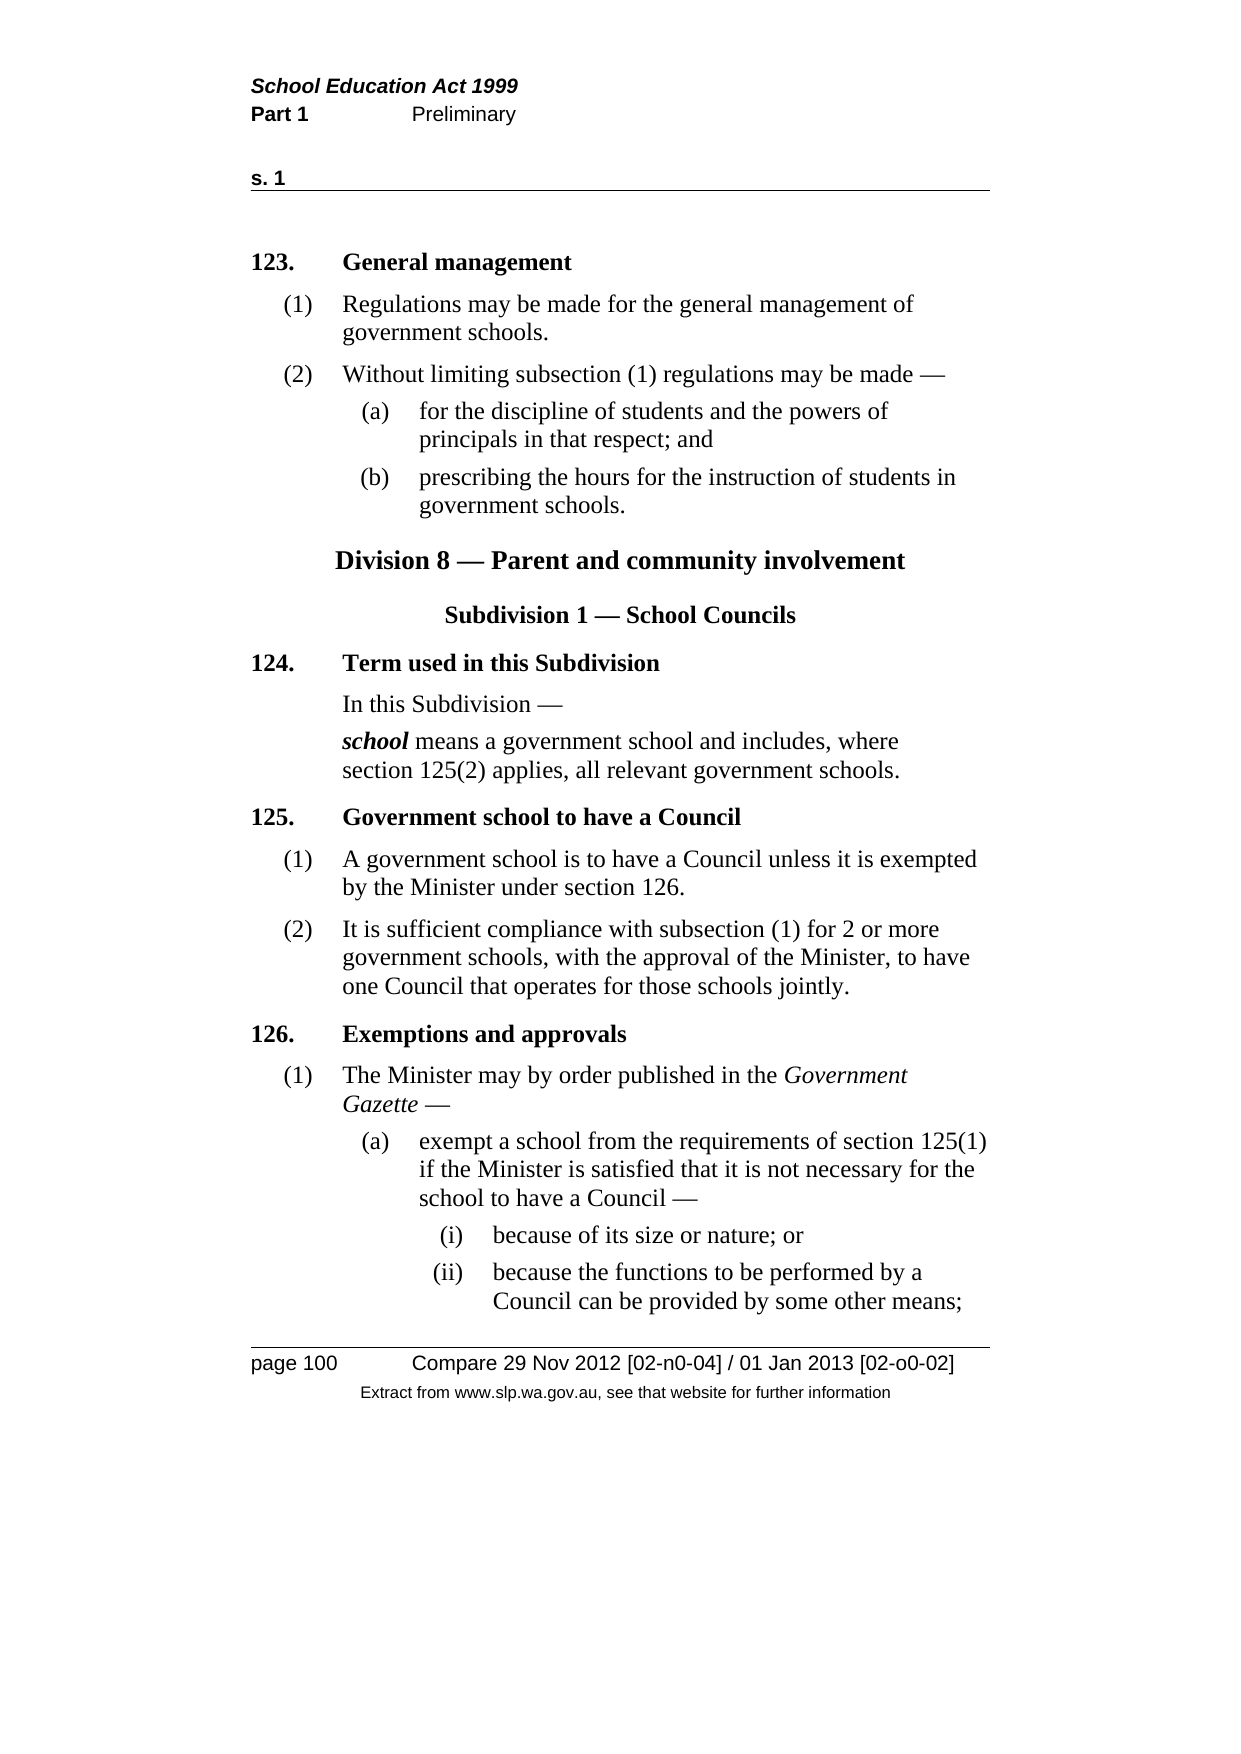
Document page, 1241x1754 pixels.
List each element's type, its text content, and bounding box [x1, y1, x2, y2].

text In this Subdivision — [251, 689, 990, 718]
text (2) Without limiting subsection (1) regulations may be made — [251, 359, 990, 387]
text (b) prescribing the hours for the instruction of students in government schools. [251, 462, 990, 519]
text school means a government school and includes, where section 125(2) applies, all relevant government schools. [251, 726, 990, 784]
text (a) exempt a school from the requirements of section 125(1) if the Minister is satisfied that it is not necessary for the school to have a Council — [251, 1126, 990, 1212]
subtitle Division 8 — Parent and community involvement [251, 544, 990, 575]
text (2) It is sufficient compliance with subsection (1) for 2 or more government schools, with the approval of the Minister, to have one Council that operates for those schools jointly. [251, 914, 990, 1000]
subtitle 125. Government school to have a Council [251, 802, 990, 831]
subtitle 124. Term used in this Subdivision [251, 648, 990, 677]
subtitle 123. General management [251, 247, 990, 276]
text (1) Regulations may be made for the general management of government schools. [251, 289, 990, 346]
text (1) The Minister may by order published in the Government Gazette — [251, 1060, 990, 1117]
text (1) A government school is to have a Council unless it is exempted by the Minister under section 126. [251, 844, 990, 901]
subtitle 126. Exemptions and approvals [251, 1019, 990, 1047]
subtitle Subdivision 1 — School Councils [251, 600, 990, 629]
text (i) because of its size or nature; or [251, 1220, 990, 1249]
text (a) for the discipline of students and the powers of principals in that respect; and [251, 396, 990, 453]
text (ii) because the functions to be performed by a Council can be provided by some other means; [251, 1257, 990, 1315]
